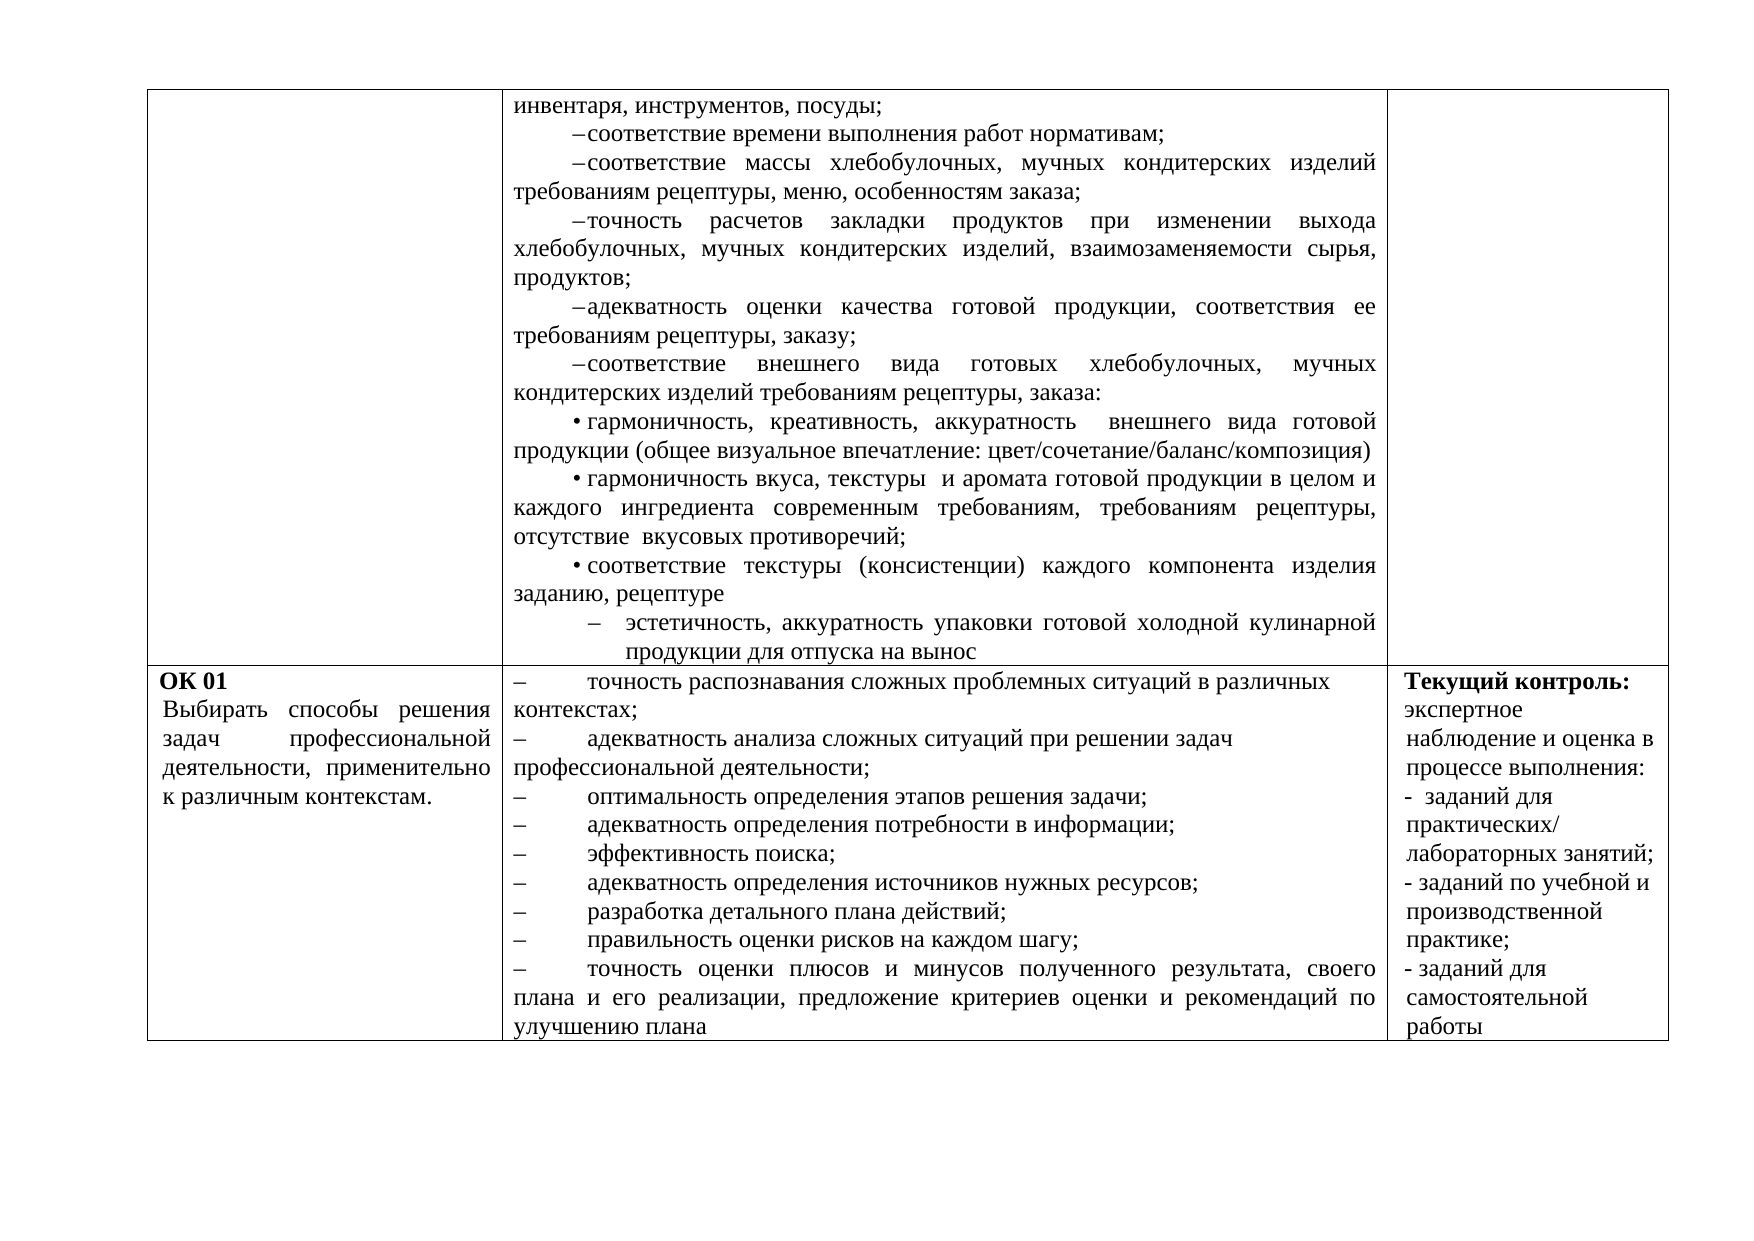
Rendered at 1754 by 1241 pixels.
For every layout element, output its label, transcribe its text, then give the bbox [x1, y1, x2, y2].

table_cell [148, 90, 502, 665]
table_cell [1388, 666, 1668, 1039]
table_cell ОК 01 Выбирать способы решения задач профессиональной деятельности, применительно к различным контекстам. [148, 666, 502, 1039]
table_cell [503, 90, 1387, 665]
table_cell точность распознавания сложных проблемных ситуаций в различных контекстах; адекватность анализа сложных ситуаций при решении задач профессиональной деятельности; оптимальность определения этапов решения задачи; адекватность определения потребности в информации; эффективность поиска; адекватность определения источников нужных ресурсов; разработка детального плана действий; правильность оценки рисков на каждом шагу; точность оценки плюсов и минусов полученного результата, своего плана и его реализации, предложение критериев оценки и рекомендаций по улучшению плана [503, 666, 1387, 1039]
